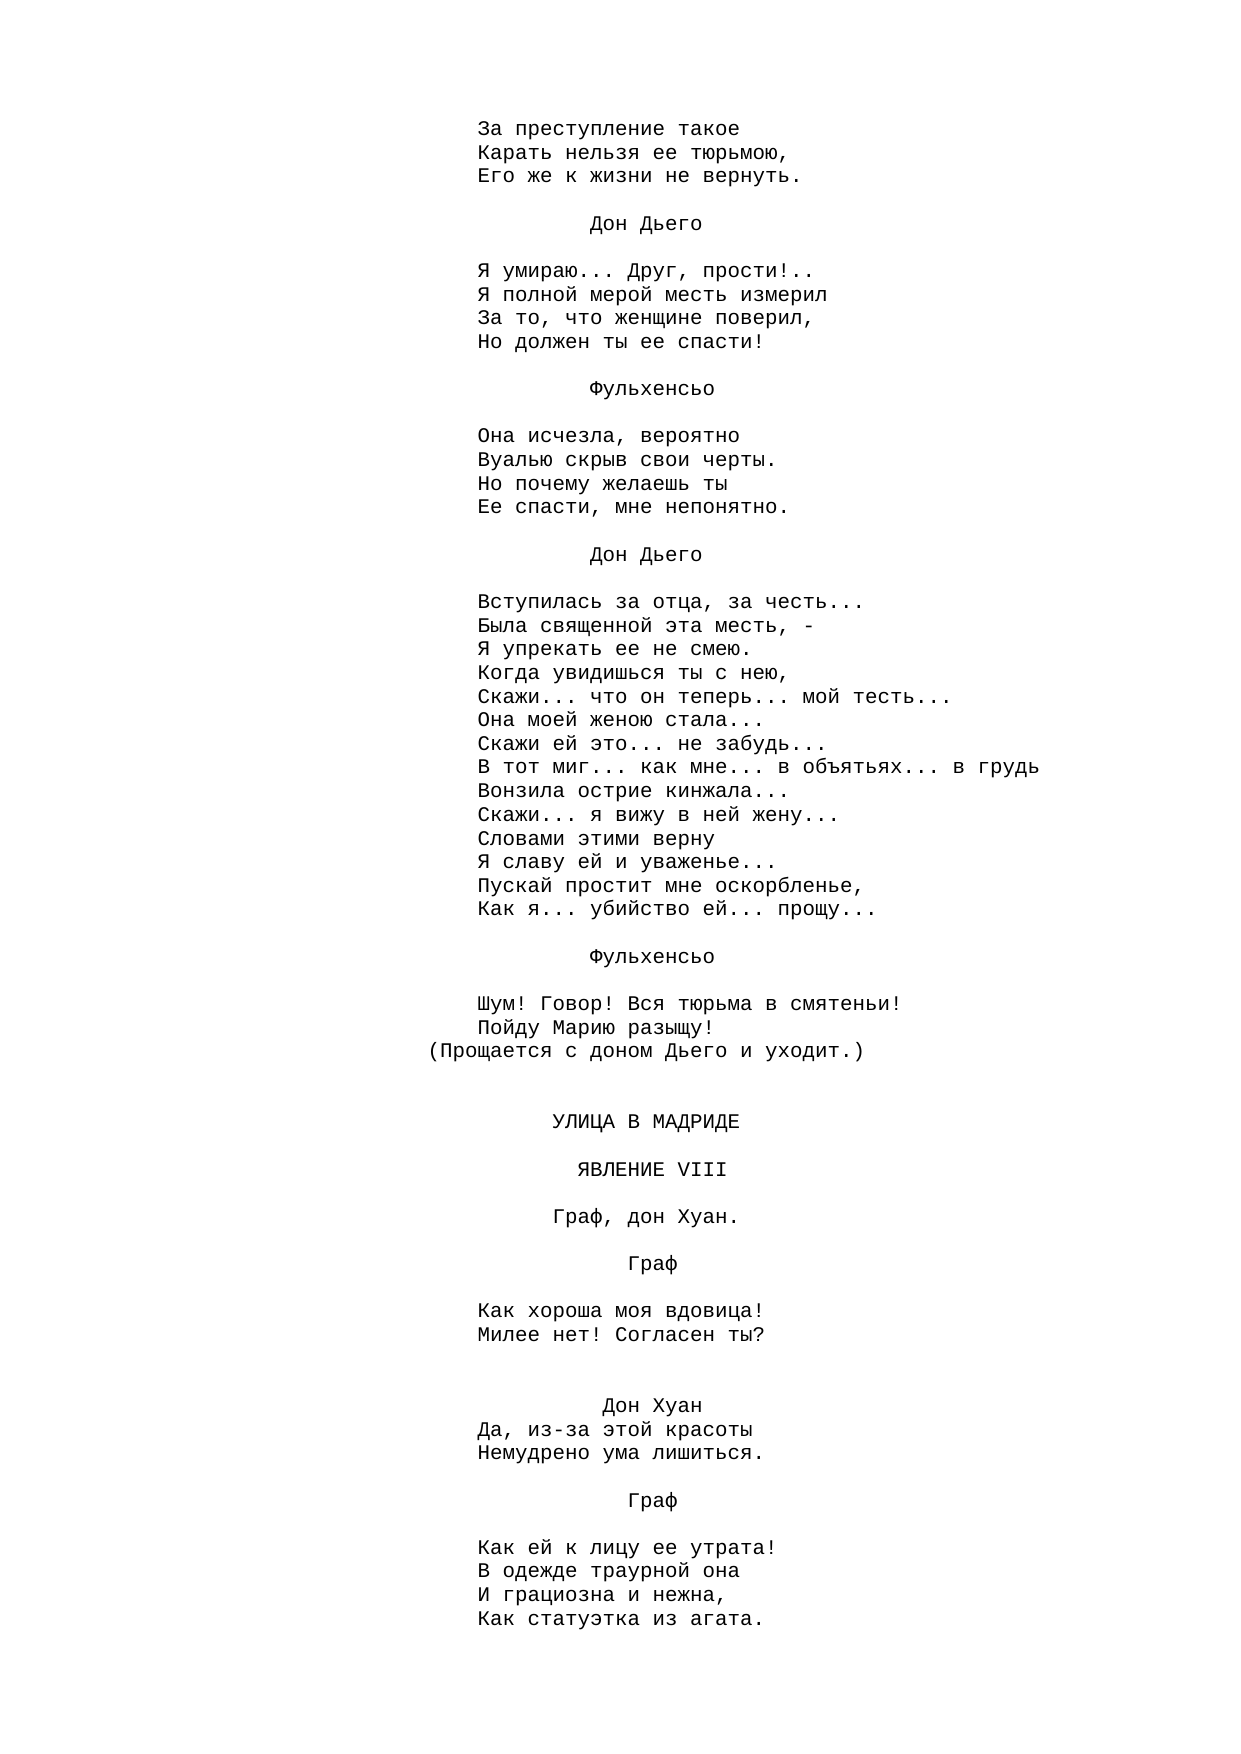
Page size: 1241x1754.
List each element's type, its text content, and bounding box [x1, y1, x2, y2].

text Скажи... что он теперь... мой тесть... [177, 686, 1152, 709]
text За то, что женщине поверил, [177, 307, 1152, 331]
text Она исчезла, вероятно [177, 426, 1152, 449]
text Граф, дон Хуан. [177, 1206, 1152, 1229]
text Немудрено ума лишиться. [177, 1442, 1152, 1466]
text Она моей женою стала... [177, 709, 1152, 733]
text Как я... убийство ей... прощу... [177, 898, 1152, 922]
text Дон Дьего [177, 544, 1152, 567]
text Я полной мерой месть измерил [177, 284, 1152, 307]
text Шум! Говор! Вся тюрьма в смятеньи! [177, 993, 1152, 1017]
text Скажи ей это... не забудь... [177, 733, 1152, 757]
text Как статуэтка из агата. [177, 1608, 1152, 1631]
text В одежде траурной она [177, 1561, 1152, 1584]
text Вонзила острие кинжала... [177, 780, 1152, 804]
text Как ей к лицу ее утрата! [177, 1537, 1152, 1561]
text Граф [177, 1253, 1152, 1277]
text Его же к жизни не вернуть. [177, 165, 1152, 189]
text Вуалью скрыв свои черты. [177, 449, 1152, 473]
text Я славу ей и уваженье... [177, 851, 1152, 875]
text Была священной эта месть, - [177, 615, 1152, 638]
text Но почему желаешь ты [177, 473, 1152, 496]
text Скажи... я вижу в ней жену... [177, 804, 1152, 827]
text УЛИЦА В МАДРИДЕ [177, 1111, 1152, 1135]
text За преступление такое [177, 118, 1152, 142]
text Пойду Марию разыщу! [177, 1017, 1152, 1040]
text Граф [177, 1489, 1152, 1513]
text И грациозна и нежна, [177, 1584, 1152, 1608]
text Фульxeнсьо [177, 378, 1152, 402]
text Пускай простит мне оскорбленье, [177, 875, 1152, 898]
text Как хороша моя вдовица! [177, 1300, 1152, 1324]
text Ее спасти, мне непонятно. [177, 496, 1152, 520]
text Милее нет! Согласен ты? [177, 1324, 1152, 1348]
text Фульхенсьо [177, 946, 1152, 969]
text Дон Хуан [177, 1395, 1152, 1419]
text Да, из-за этой красоты [177, 1419, 1152, 1442]
text Когда увидишься ты с нею, [177, 662, 1152, 686]
text Дон Дьего [177, 213, 1152, 236]
text Я упрекать ее не смею. [177, 638, 1152, 662]
text ЯВЛЕНИЕ VIII [177, 1158, 1152, 1182]
text Вступилась за отца, за честь... [177, 591, 1152, 615]
text В тот миг... как мне... в объятьях... в грудь [177, 757, 1152, 780]
text Карать нельзя ее тюрьмою, [177, 142, 1152, 165]
text Но должен ты ее спасти! [177, 331, 1152, 354]
text (Прощается с доном Дьего и уходит.) [177, 1040, 1152, 1064]
text Я умираю... Друг, прости!.. [177, 260, 1152, 284]
text Словами этими верну [177, 827, 1152, 851]
